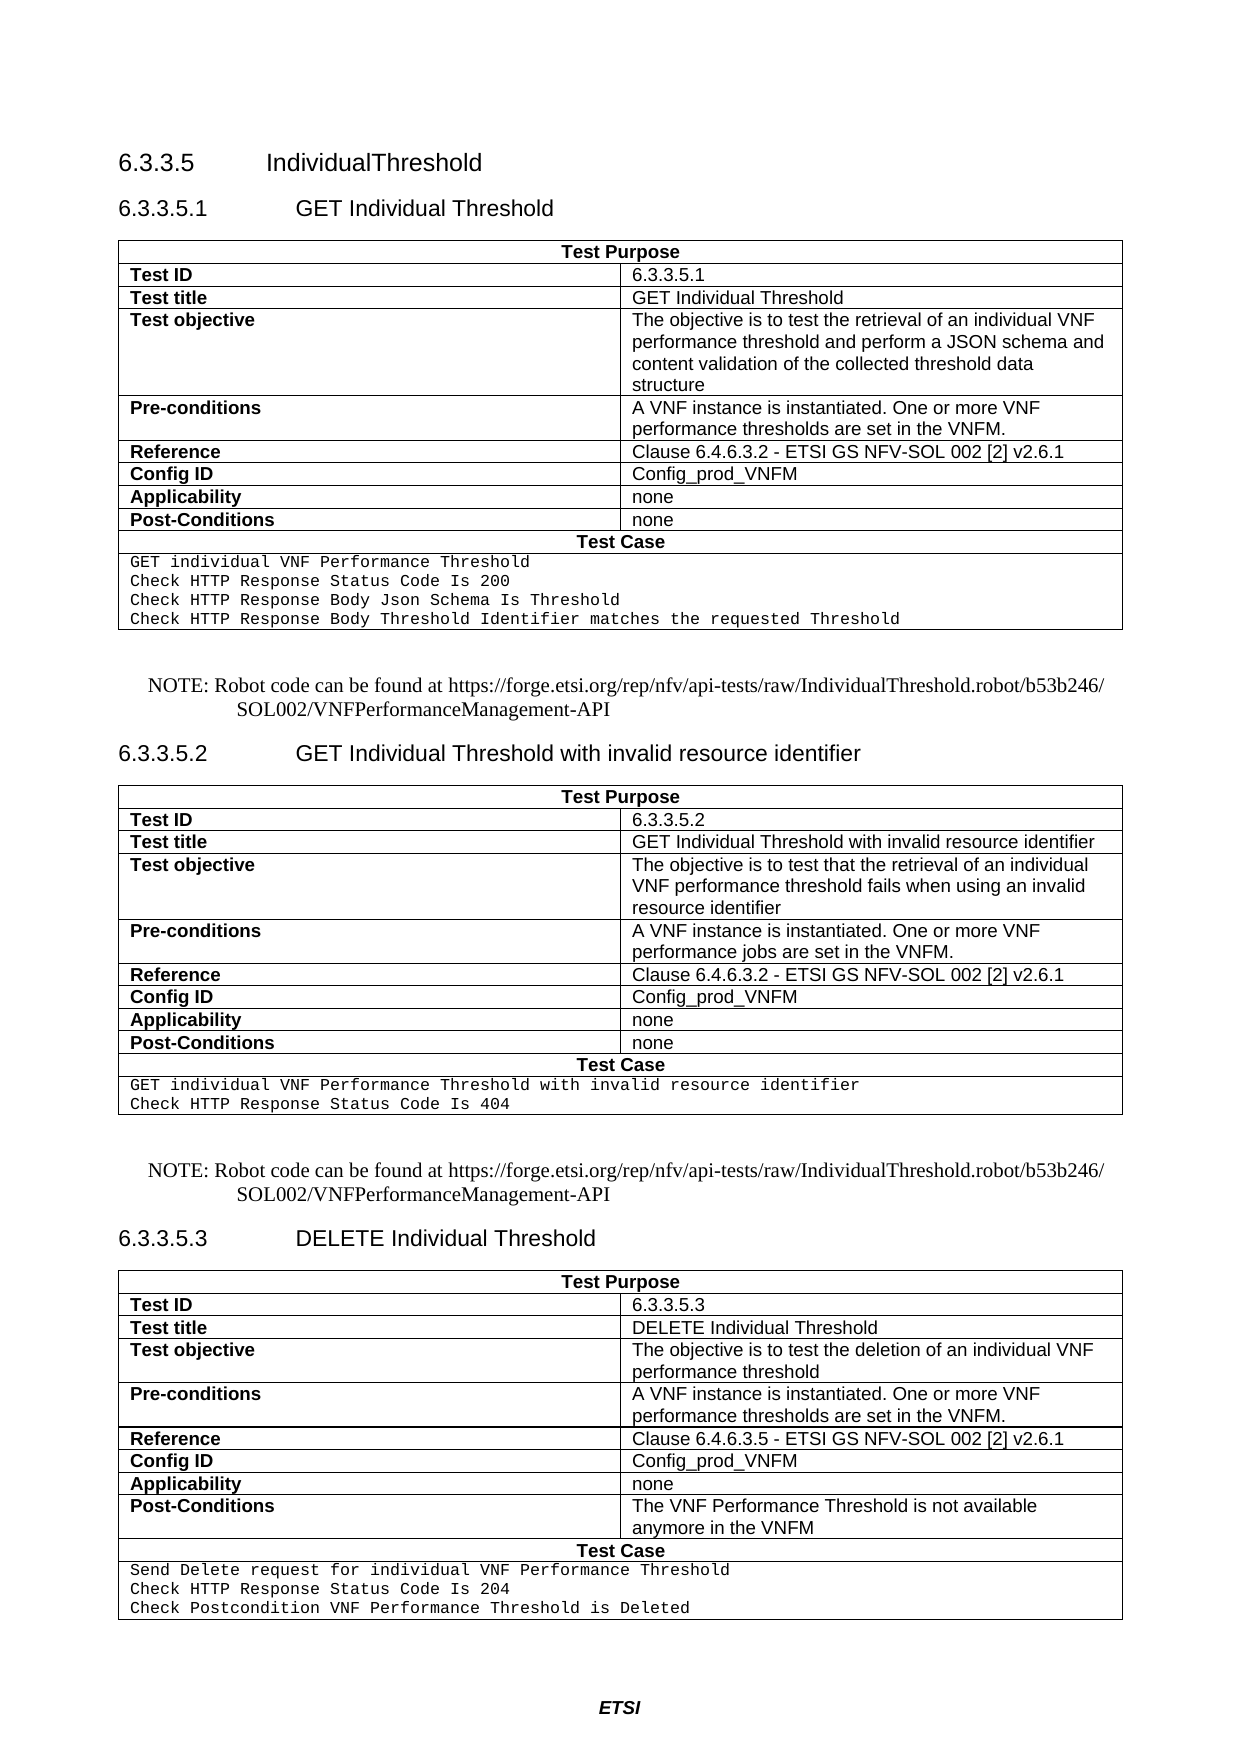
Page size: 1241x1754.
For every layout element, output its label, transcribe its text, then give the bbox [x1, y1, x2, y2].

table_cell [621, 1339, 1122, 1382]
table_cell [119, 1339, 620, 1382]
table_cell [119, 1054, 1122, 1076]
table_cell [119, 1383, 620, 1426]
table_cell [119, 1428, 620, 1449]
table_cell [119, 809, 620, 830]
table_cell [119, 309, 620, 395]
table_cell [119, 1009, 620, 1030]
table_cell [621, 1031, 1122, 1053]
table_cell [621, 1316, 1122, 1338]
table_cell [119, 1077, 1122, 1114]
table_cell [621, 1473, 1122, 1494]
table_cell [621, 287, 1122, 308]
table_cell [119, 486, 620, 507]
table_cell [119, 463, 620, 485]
subtitle 6.3.3.5.3 DELETE Individual Threshold [118, 1225, 1122, 1251]
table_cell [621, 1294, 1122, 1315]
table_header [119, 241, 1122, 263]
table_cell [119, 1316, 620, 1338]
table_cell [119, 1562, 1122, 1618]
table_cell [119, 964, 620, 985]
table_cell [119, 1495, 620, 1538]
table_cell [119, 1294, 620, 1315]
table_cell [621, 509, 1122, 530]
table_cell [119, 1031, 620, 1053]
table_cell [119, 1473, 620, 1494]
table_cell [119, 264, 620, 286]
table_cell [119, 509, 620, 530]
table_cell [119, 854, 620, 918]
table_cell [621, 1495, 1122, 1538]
subtitle 6.3.3.5.2 GET Individual Threshold with invalid resource identifier [118, 740, 1122, 766]
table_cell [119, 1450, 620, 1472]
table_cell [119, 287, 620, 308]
subtitle 6.3.3.5.1 GET Individual Threshold [118, 195, 1122, 222]
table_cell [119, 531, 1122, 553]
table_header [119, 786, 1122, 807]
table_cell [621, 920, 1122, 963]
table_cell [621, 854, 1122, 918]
subtitle 6.3.3.5 IndividualThreshold [118, 148, 1122, 176]
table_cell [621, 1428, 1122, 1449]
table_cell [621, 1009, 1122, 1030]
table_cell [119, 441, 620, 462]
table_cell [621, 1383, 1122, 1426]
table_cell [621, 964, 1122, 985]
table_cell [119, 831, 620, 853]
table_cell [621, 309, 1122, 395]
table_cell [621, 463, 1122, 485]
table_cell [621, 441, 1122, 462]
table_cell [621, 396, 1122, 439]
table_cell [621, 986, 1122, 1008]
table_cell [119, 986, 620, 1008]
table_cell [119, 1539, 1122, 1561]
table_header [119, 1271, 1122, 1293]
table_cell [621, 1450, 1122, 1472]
text NOTE: Robot code can be found at https://forge.etsi.org/rep/nfv/api-tests/raw/IndividualThreshold.robot/b53b246/SOL002/VNFPerformanceManagement-API [148, 1158, 1122, 1206]
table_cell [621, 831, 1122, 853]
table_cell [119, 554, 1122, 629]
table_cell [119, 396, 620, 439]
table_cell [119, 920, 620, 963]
text NOTE: Robot code can be found at https://forge.etsi.org/rep/nfv/api-tests/raw/IndividualThreshold.robot/b53b246/SOL002/VNFPerformanceManagement-API [148, 673, 1122, 721]
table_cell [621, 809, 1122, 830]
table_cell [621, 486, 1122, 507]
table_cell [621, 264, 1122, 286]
